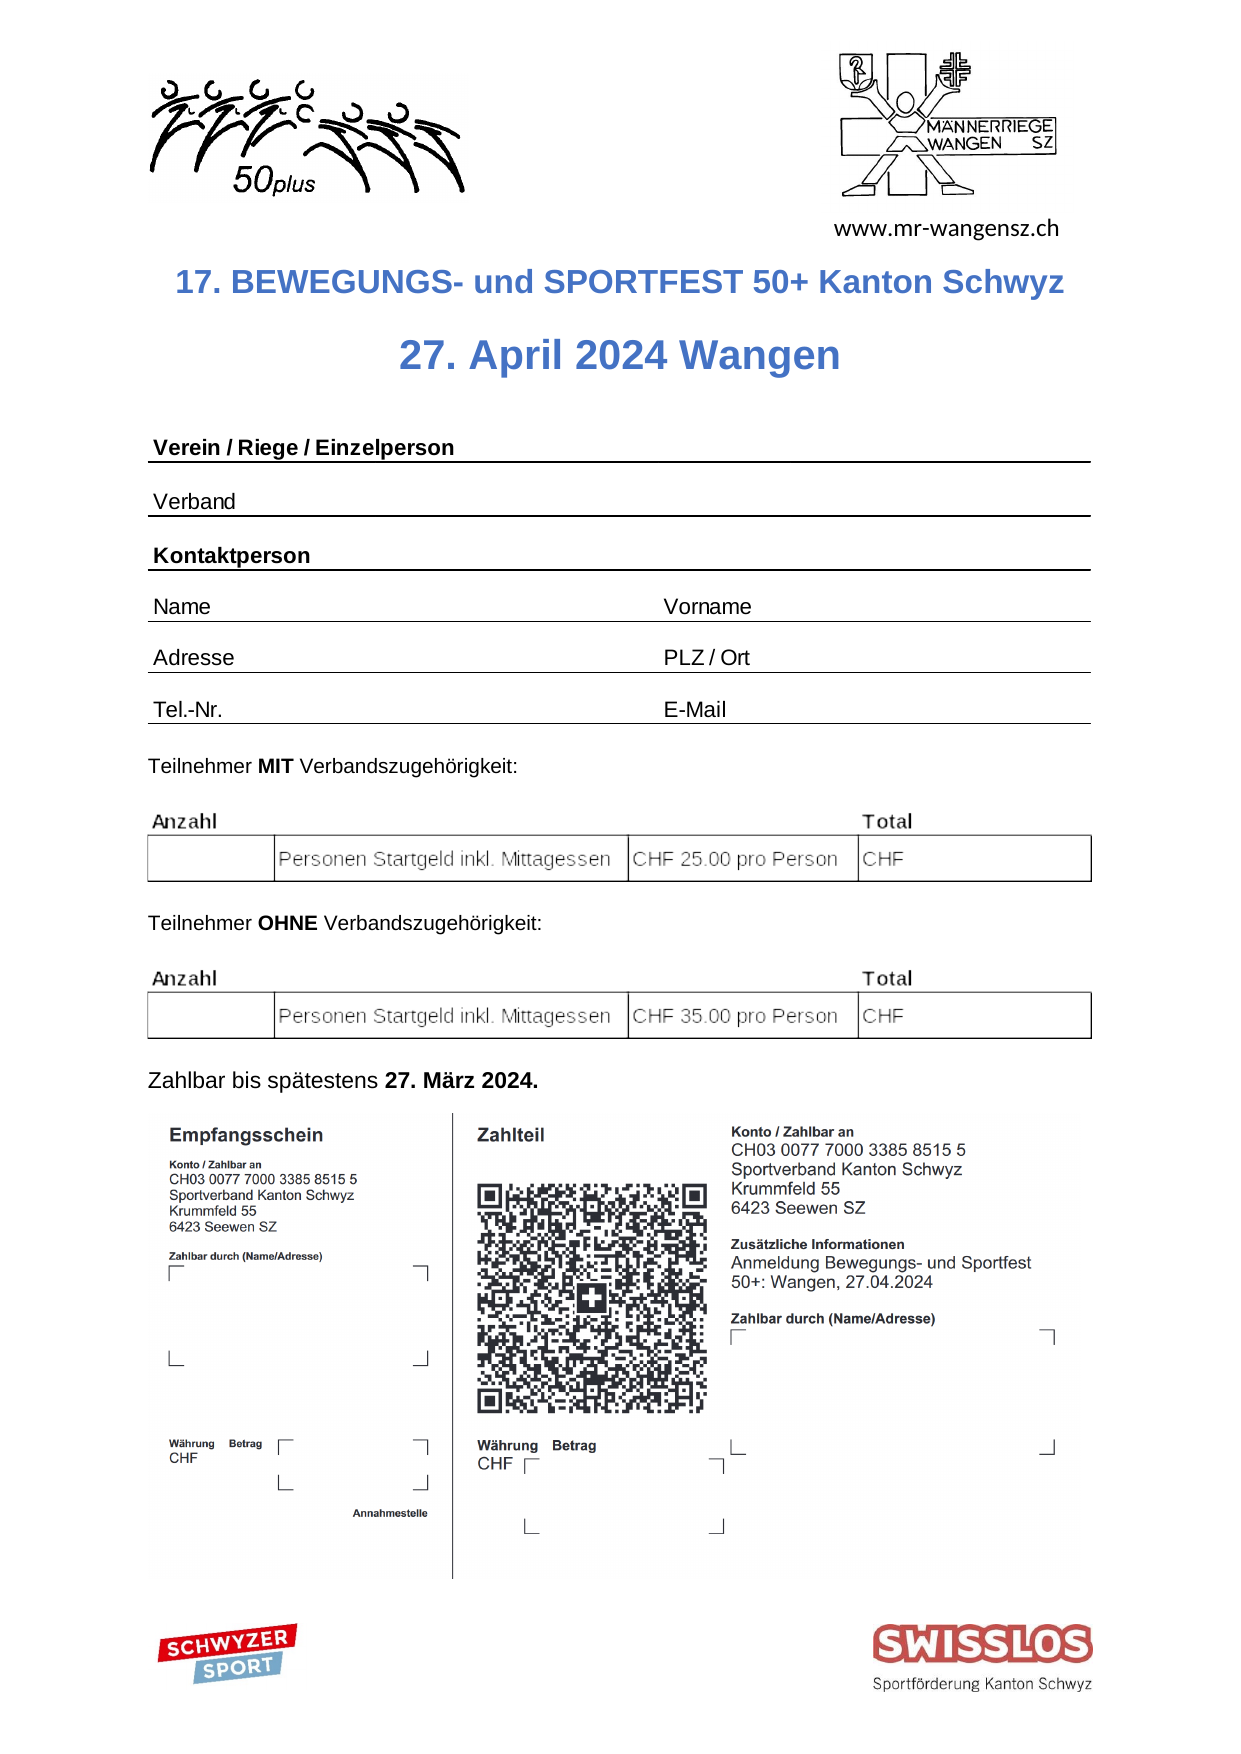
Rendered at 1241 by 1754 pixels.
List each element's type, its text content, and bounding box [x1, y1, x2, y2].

picture [147, 1113, 1082, 1579]
picture [821, 41, 1074, 213]
text 17. BEWEGUNGS- und SPORTFEST 50+ Kanton Schwyz [148, 262, 1093, 301]
text Teilnehmer MIT Verbandszugehörigkeit: [148, 754, 1093, 778]
picture [147, 1623, 307, 1690]
text 27. April 2024 Wangen [148, 330, 1093, 378]
text Zahlbar bis spätestens 27. März 2024. [148, 1067, 1093, 1094]
text Teilnehmer OHNE Verbandszugehörigkeit: [148, 911, 1093, 935]
picture [147, 73, 470, 203]
picture [873, 1624, 1093, 1692]
